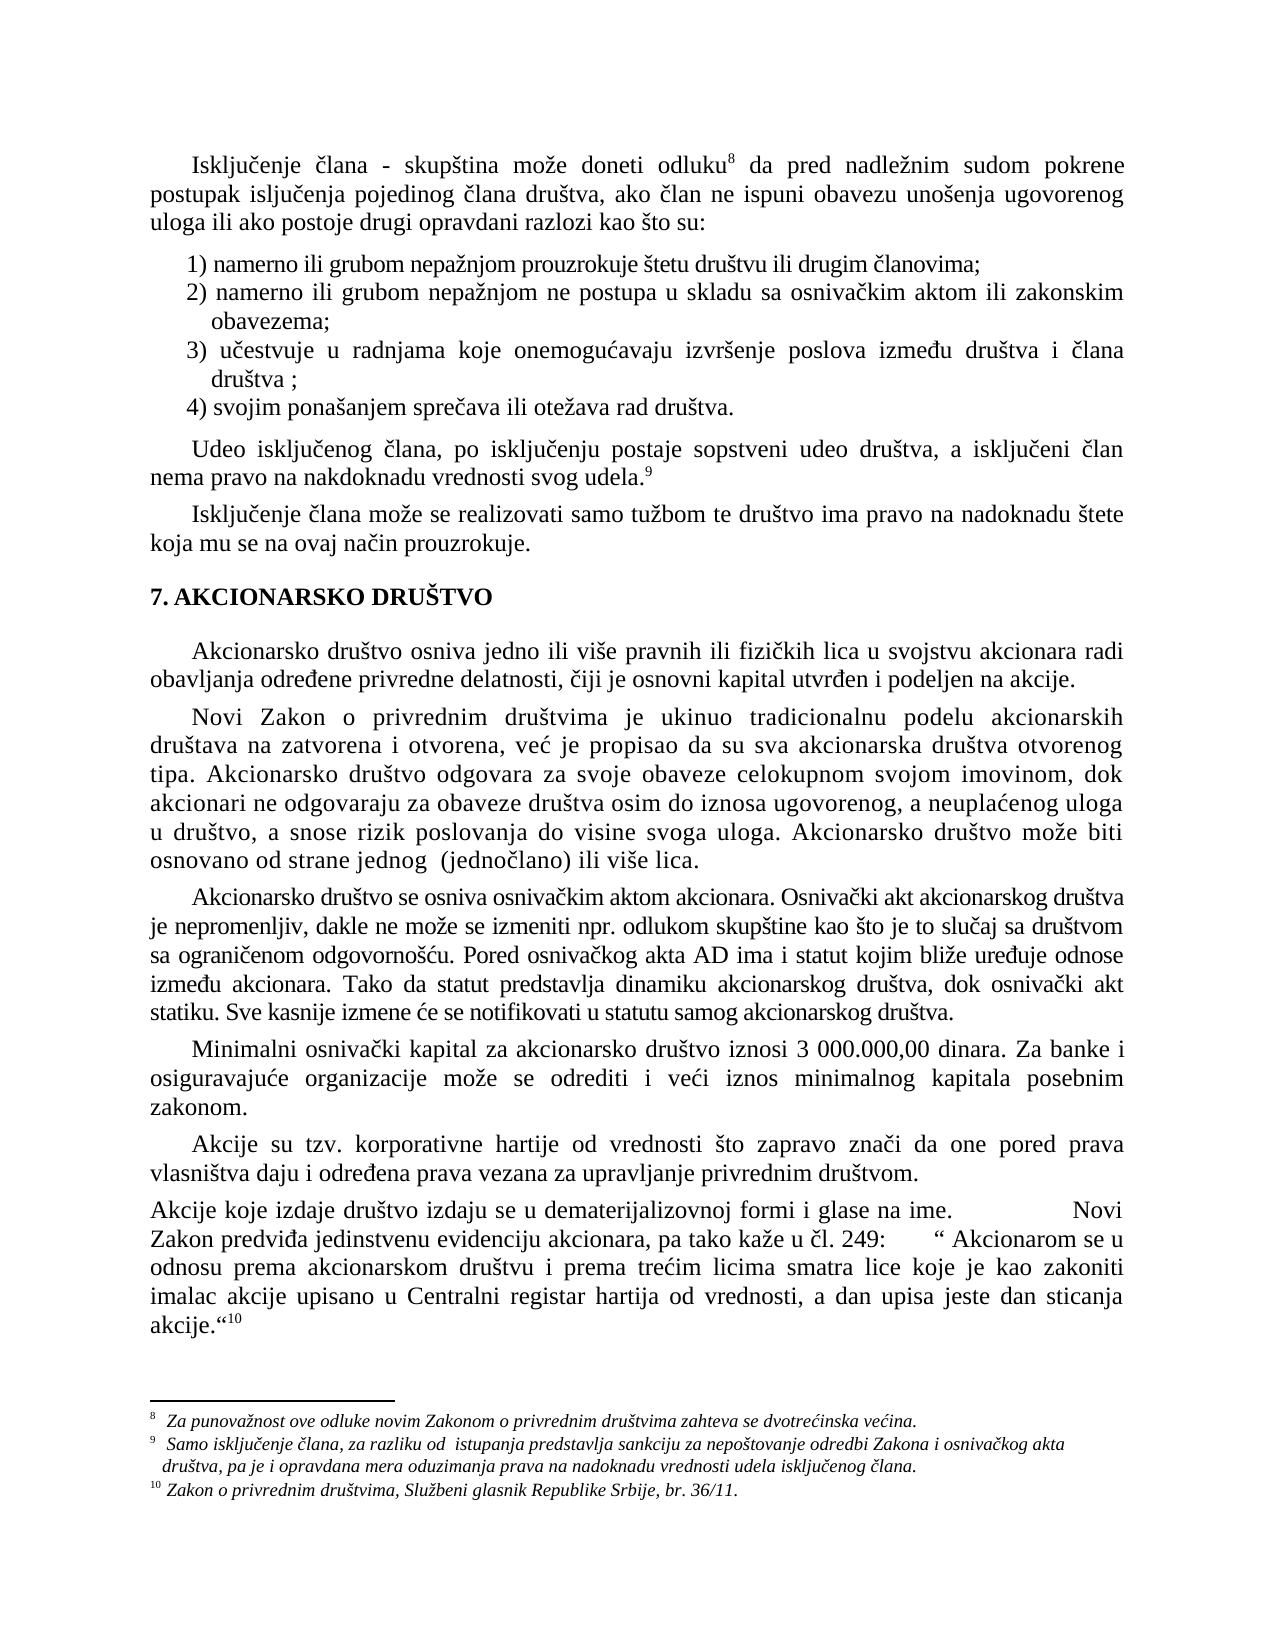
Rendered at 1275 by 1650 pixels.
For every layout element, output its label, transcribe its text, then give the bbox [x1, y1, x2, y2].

text Akcije su tzv. korporativne hartije od vrednosti što zapravo znači da one pored prava vlasništva daju i određena prava vezana za upravljanje privrednim društvom. [150, 1129, 1125, 1187]
text Akcionarsko društvo se osniva osnivačkim aktom akcionara. Osnivački akt akcionarskog društva je nepromenljiv, dakle ne može se izmeniti npr. odlukom skupštine kao što je to slučaj sa društvom sa ograničenom odgovornošću. Pored osnivačkog akta AD ima i statut kojim bliže uređuje odnose između akcionara. Tako da statut predstavlja dinamiku akcionarskog društva, dok osnivački akt statiku. Sve kasnije izmene će se notifikovati u statutu samog akcionarskog društva. [150, 882, 1125, 1026]
text Novi Zakon o privrednim društvima je ukinuo tradicionalnu podelu akcionarskih društava na zatvorena i otvorena, već je propisao da su sva akcionarska društva otvorenog tipa. Akcionarsko društvo odgovara za svoje obaveze celokupnom svojom imovinom, dok akcionari ne odgovaraju za obaveze društva osim do iznosa ugovorenog, a neuplaćenog uloga u društvo, a snose rizik poslovanja do visine svoga uloga. Akcionarsko društvo može biti osnovano od strane jednog (jednočlano) ili više lica. [150, 702, 1125, 874]
text Isključenje člana - skupština može doneti odluku da pred nadležnim sudom pokrene postupak isljučenja pojedinog člana društva, ako član ne ispuni obavezu unošenja ugovorenog uloga ili ako postoje drugi opravdani razlozi kao što su: [150, 150, 1125, 236]
subtitle 7. Akcionarsko društvo [150, 582, 1125, 611]
text Minimalni osnivački kapital za akcionarsko društvo iznosi 3 000.000,00 dinara. Za banke i osiguravajuće organizacije može se odrediti i veći iznos minimalnog kapitala posebnim zakonom. [150, 1034, 1125, 1121]
text Akcije koje izdaje društvo izdaju se u dematerijalizovnoj formi i glase na ime. Novi Zakon predviđa jedinstvenu evidenciju akcionara, pa tako kaže u čl. 249: “ Akcionarom se u odnosu prema akcionarskom društvu i prema trećim licima smatra lice koje je kao zakoniti imalac akcije upisano u Centralni registar hartija od vrednosti, a dan upisa jeste dan sticanja akcije.“ [150, 1195, 1125, 1339]
list 1) namerno ili grubom nepažnjom prouzrokuje štetu društvu ili drugim članovima; [186, 249, 1125, 277]
list 4) svojim ponašanjem sprečava ili otežava rad društva. [186, 392, 1125, 421]
text Isključenje člana može se realizovati samo tužbom te društvo ima pravo na nadoknadu štete koja mu se na ovaj način prouzrokuje. [150, 499, 1125, 557]
text Udeo isključenog člana, po isključenju postaje sopstveni udeo društva, a isključeni član nema pravo na nakdoknadu vrednosti svog udela. [150, 434, 1125, 491]
list 2) namerno ili grubom nepažnjom ne postupa u skladu sa osnivačkim aktom ili zakonskim obavezema; [186, 277, 1125, 335]
list 3) učestvuje u radnjama koje onemogućavaju izvršenje poslova između društva i člana društva ; [186, 335, 1125, 392]
text Akcionarsko društvo osniva jedno ili više pravnih ili fizičkih lica u svojstvu akcionara radi obavljanja određene privredne delatnosti, čiji je osnovni kapital utvrđen i podeljen na akcije. [150, 636, 1125, 693]
